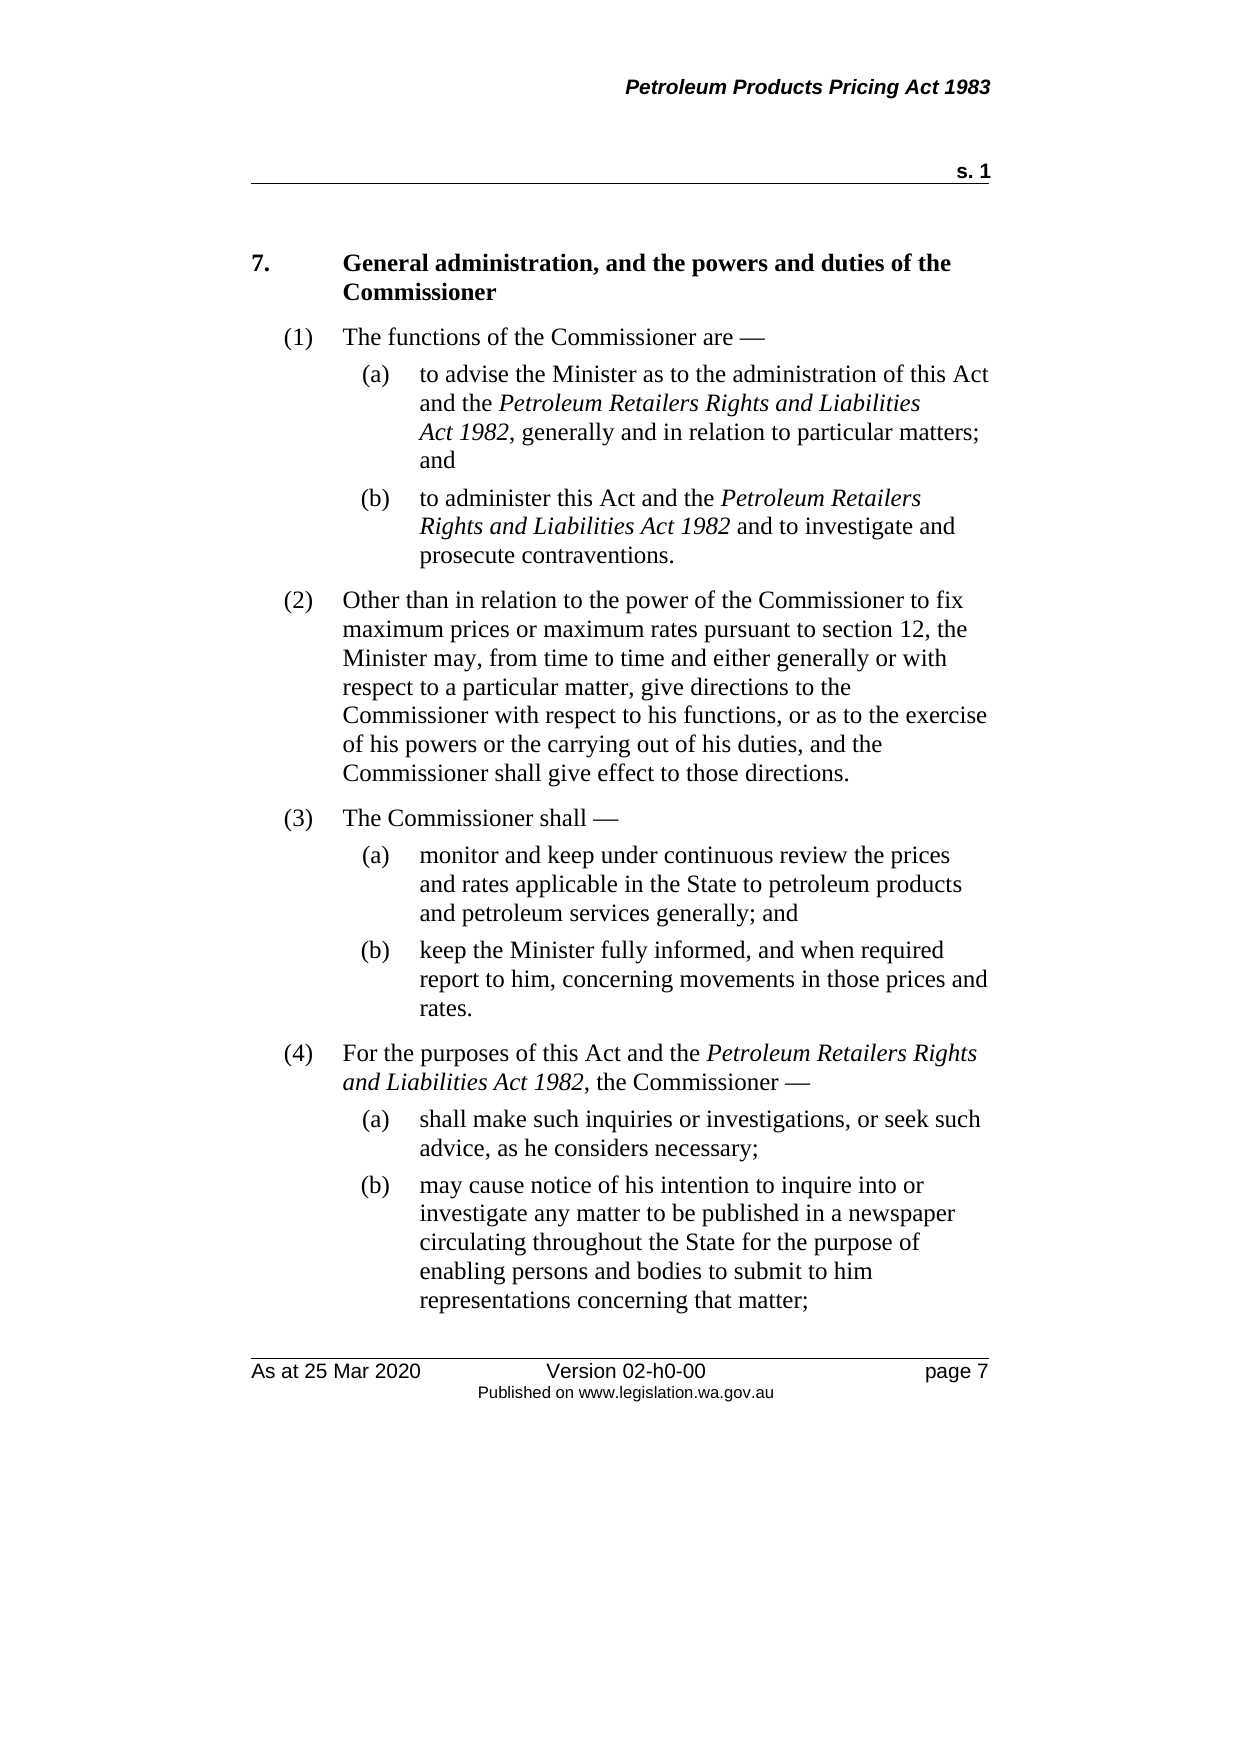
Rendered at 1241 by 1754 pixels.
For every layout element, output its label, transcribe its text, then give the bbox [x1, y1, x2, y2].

text (2) Other than in relation to the power of the Commissioner to fix maximum prices or maximum rates pursuant to section 12, the Minister may, from time to time and either generally or with respect to a particular matter, give directions to the Commissioner with respect to his functions, or as to the exercise of his powers or the carrying out of his duties, and the Commissioner shall give effect to those directions. [251, 586, 989, 787]
text (3) The Commissioner shall — [251, 803, 989, 832]
text (a) monitor and keep under continuous review the prices and rates applicable in the State to petroleum products and petroleum services generally; and [251, 841, 989, 927]
text (1) The functions of the Commissioner are — [251, 322, 989, 351]
text (a) shall make such inquiries or investigations, or seek such advice, as he considers necessary; [251, 1104, 989, 1161]
text (a) to advise the Minister as to the administration of this Act and the Petroleum Retailers Rights and Liabilities Act 1982, generally and in relation to particular matters; and [251, 359, 989, 474]
subtitle 7. General administration, and the powers and duties of the Commissioner [251, 248, 989, 306]
text (b) to administer this Act and the Petroleum Retailers Rights and Liabilities Act 1982 and to investigate and prosecute contraventions. [251, 483, 989, 569]
text (b) may cause notice of his intention to inquire into or investigate any matter to be published in a newspaper circulating throughout the State for the purpose of enabling persons and bodies to submit to him representations concerning that matter; [251, 1170, 989, 1313]
text (4) For the purposes of this Act and the Petroleum Retailers Rights and Liabilities Act 1982, the Commissioner — [251, 1038, 989, 1096]
text (b) keep the Minister fully informed, and when required report to him, concerning movements in those prices and rates. [251, 935, 989, 1021]
